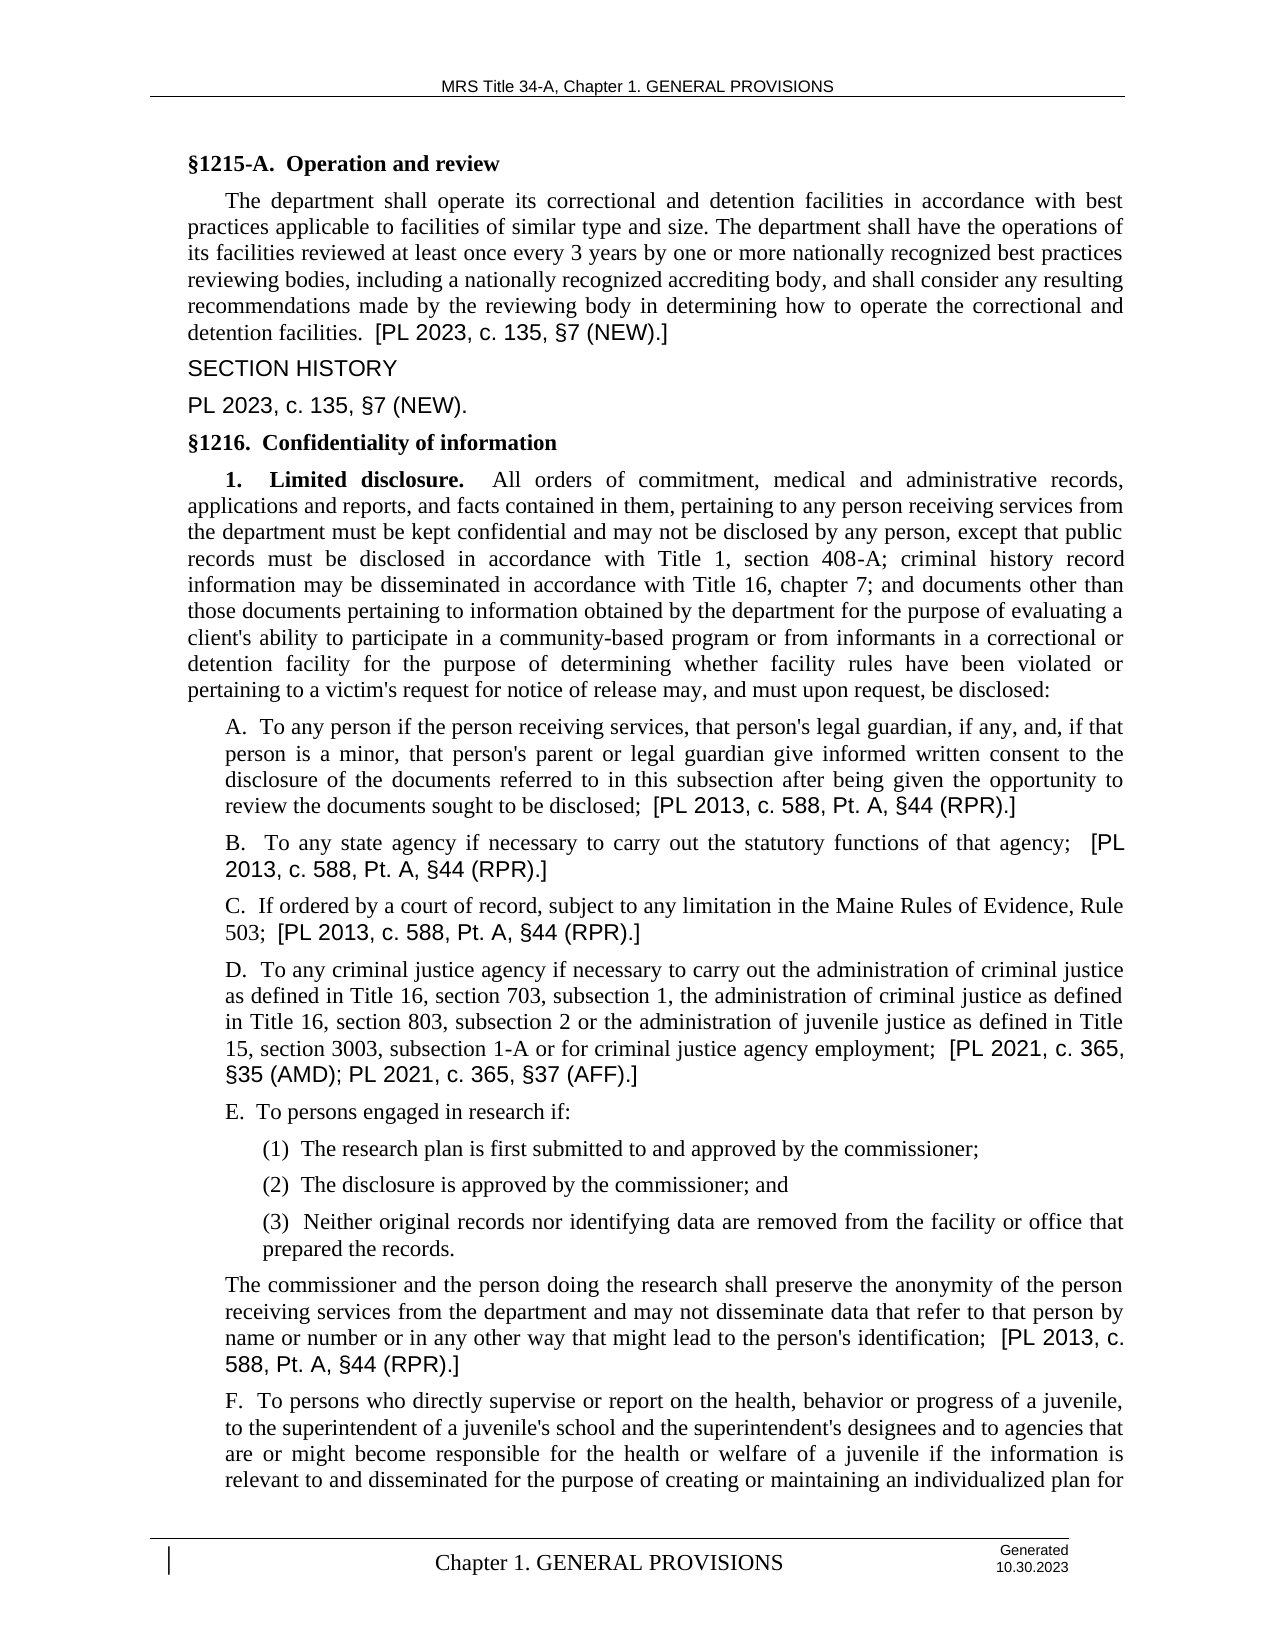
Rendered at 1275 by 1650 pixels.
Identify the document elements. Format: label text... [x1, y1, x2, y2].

text C. If ordered by a court of record, subject to any limitation in the Maine Rules of Evidence, Rule 503; [PL 2013, c. 588, Pt. A, §44 (RPR).] [225, 892, 1125, 945]
text E. To persons engaged in research if: [225, 1098, 1125, 1124]
text The department shall operate its correctional and detention facilities in accordance with best practices applicable to facilities of similar type and size. The department shall have the operations of its facilities reviewed at least once every 3 years by one or more nationally recognized best practices reviewing bodies, including a nationally recognized accrediting body, and shall consider any resulting recommendations made by the reviewing body in determining how to operate the correctional and detention facilities. [PL 2023, c. 135, §7 (NEW).] [187, 187, 1125, 345]
text D. To any criminal justice agency if necessary to carry out the administration of criminal justice as defined in Title 16, section 703, subsection 1, the administration of criminal justice as defined in Title 16, section 803, subsection 2 or the administration of juvenile justice as defined in Title 15, section 3003, subsection 1‑A or for criminal justice agency employment; [PL 2021, c. 365, §35 (AMD); PL 2021, c. 365, §37 (AFF).] [225, 956, 1125, 1088]
text (2) The disclosure is approved by the commissioner; and [262, 1172, 1125, 1198]
text (3) Neither original records nor identifying data are removed from the facility or office that prepared the records. [262, 1208, 1125, 1261]
text The commissioner and the person doing the research shall preserve the anonymity of the person receiving services from the department and may not disseminate data that refer to that person by name or number or in any other way that might lead to the person's identification; [PL 2013, c. 588, Pt. A, §44 (RPR).] [225, 1271, 1125, 1377]
text §1216. Confidentiality of information [187, 429, 1125, 455]
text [225, 1387, 1125, 1493]
text (1) The research plan is first submitted to and approved by the commissioner; [262, 1135, 1125, 1161]
text B. To any state agency if necessary to carry out the statutory functions of that agency; [PL 2013, c. 588, Pt. A, §44 (RPR).] [225, 829, 1125, 882]
text 1. Limited disclosure. All orders of commitment, medical and administrative records, applications and reports, and facts contained in them, pertaining to any person receiving services from the department must be kept confidential and may not be disclosed by any person, except that public records must be disclosed in accordance with Title 1, section 408‑A; criminal history record information may be disseminated in accordance with Title 16, chapter 7; and documents other than those documents pertaining to information obtained by the department for the purpose of evaluating a client's ability to participate in a community-based program or from informants in a correctional or detention facility for the purpose of determining whether facility rules have been violated or pertaining to a victim's request for notice of release may, and must upon request, be disclosed: [187, 466, 1125, 703]
text §1215-A. Operation and review [187, 150, 1125, 176]
text A. To any person if the person receiving services, that person's legal guardian, if any, and, if that person is a minor, that person's parent or legal guardian give informed written consent to the disclosure of the documents referred to in this subsection after being given the opportunity to review the documents sought to be disclosed; [PL 2013, c. 588, Pt. A, §44 (RPR).] [225, 713, 1125, 819]
text PL 2023, c. 135, §7 (NEW). [187, 392, 1125, 418]
text SECTION HISTORY [187, 355, 1125, 382]
